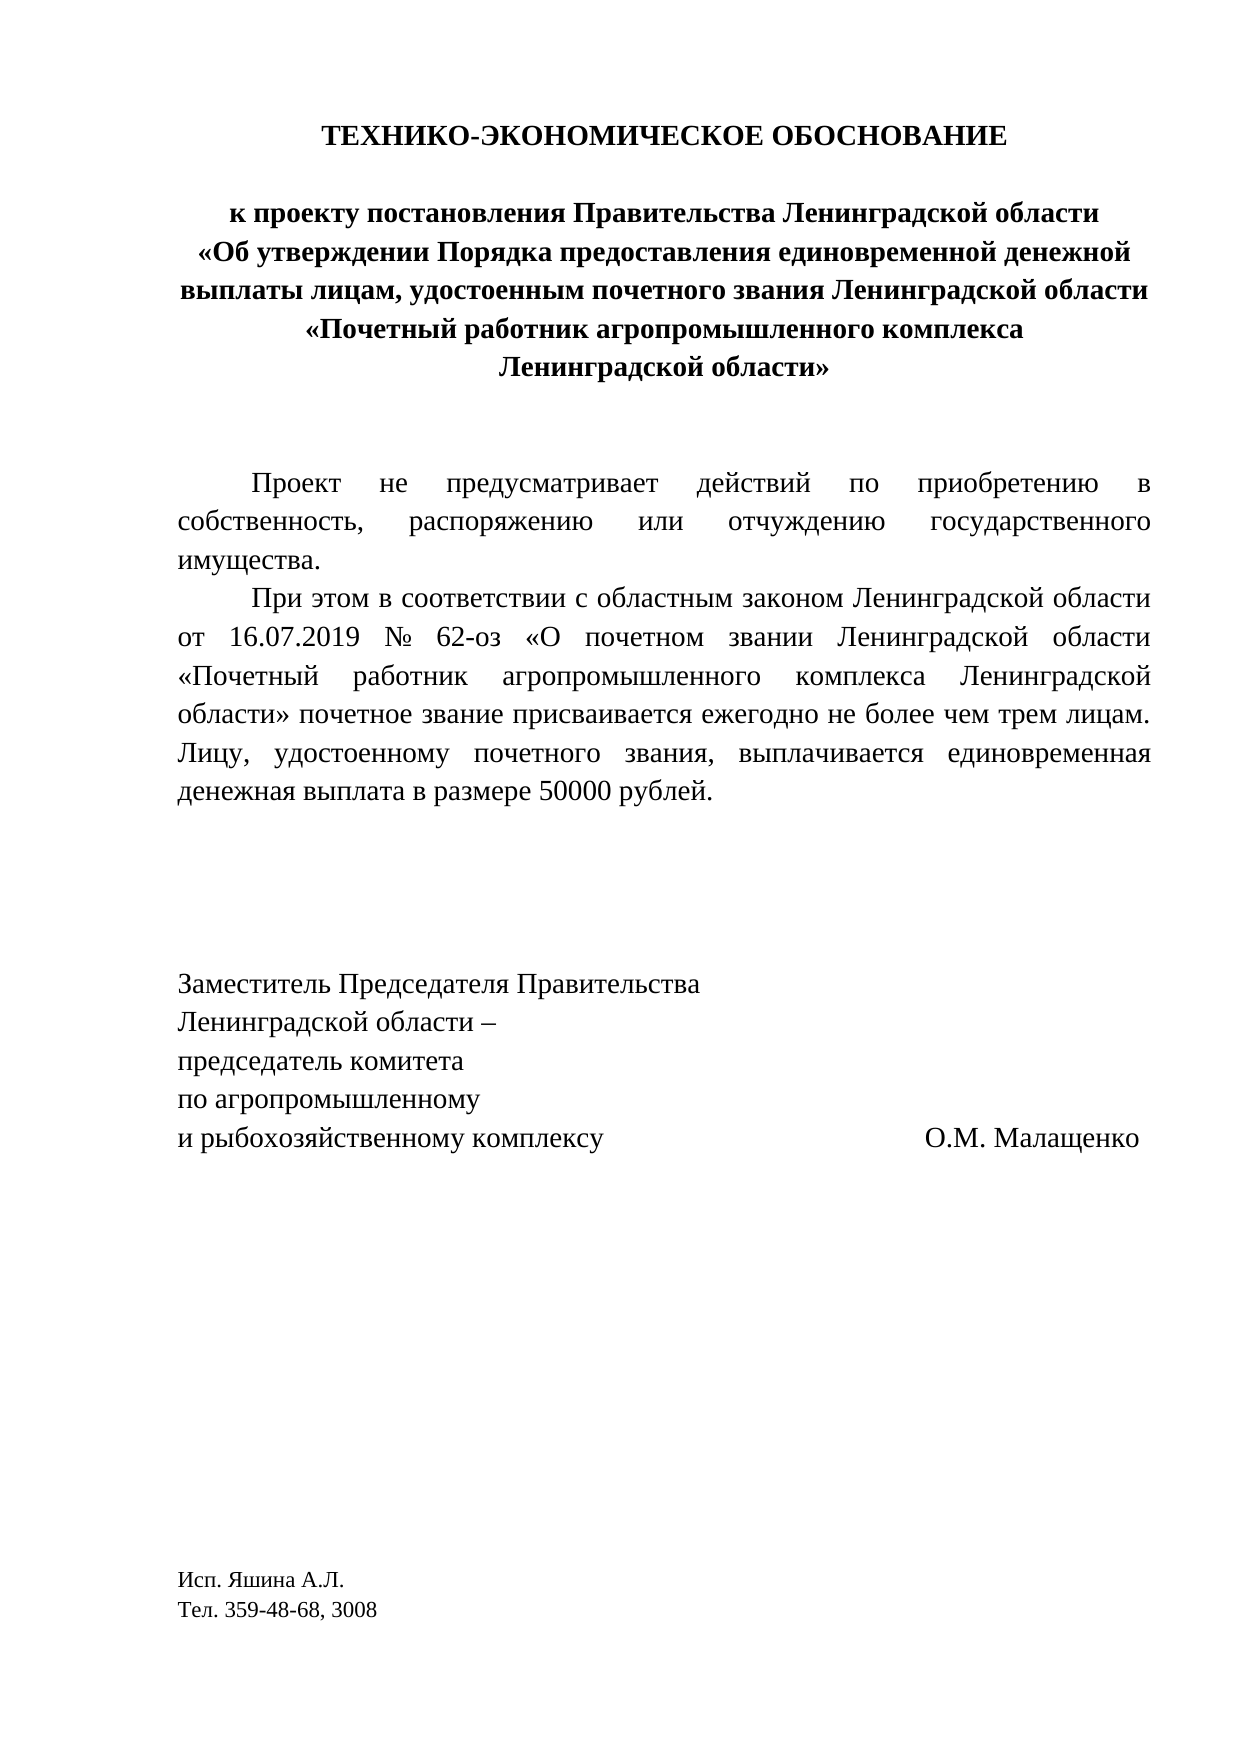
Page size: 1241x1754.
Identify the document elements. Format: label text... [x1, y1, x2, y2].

text к проекту постановления Правительства Ленинградской области [177, 195, 1152, 229]
text Тел. 359-48-68, 3008 [177, 1596, 1152, 1623]
text и рыбохозяйственному комплексу О.М. Малащенко [177, 1120, 1152, 1154]
text Ленинградской области – [177, 1004, 1152, 1038]
text Проект не предусматривает действий по приобретению в собственность, распоряжению или отчуждению государственного имущества. [177, 465, 1152, 576]
text Заместитель Председателя Правительства [177, 966, 1152, 999]
text «Об утверждении Порядка предоставления единовременной денежной выплаты лицам, удостоенным почетного звания Ленинградской области «Почетный работник агропромышленного комплекса [177, 234, 1152, 344]
text ТЕХНИКО-ЭКОНОМИЧЕСКОЕ ОБОСНОВАНИЕ [177, 118, 1152, 152]
text При этом в соответствии с областным законом Ленинградской области от 16.07.2019 № 62-оз «О почетном звании Ленинградской области «Почетный работник агропромышленного комплекса Ленинградской области» почетное звание присваивается ежегодно не более чем трем лицам. Лицу, удостоенному почетного звания, выплачивается единовременная денежная выплата в размере 50000 рублей. [177, 581, 1152, 807]
text Ленинградской области» [177, 349, 1152, 383]
text председатель комитета [177, 1043, 1152, 1077]
text по агропромышленному [177, 1082, 1152, 1115]
text Исп. Яшина А.Л. [177, 1566, 1152, 1592]
